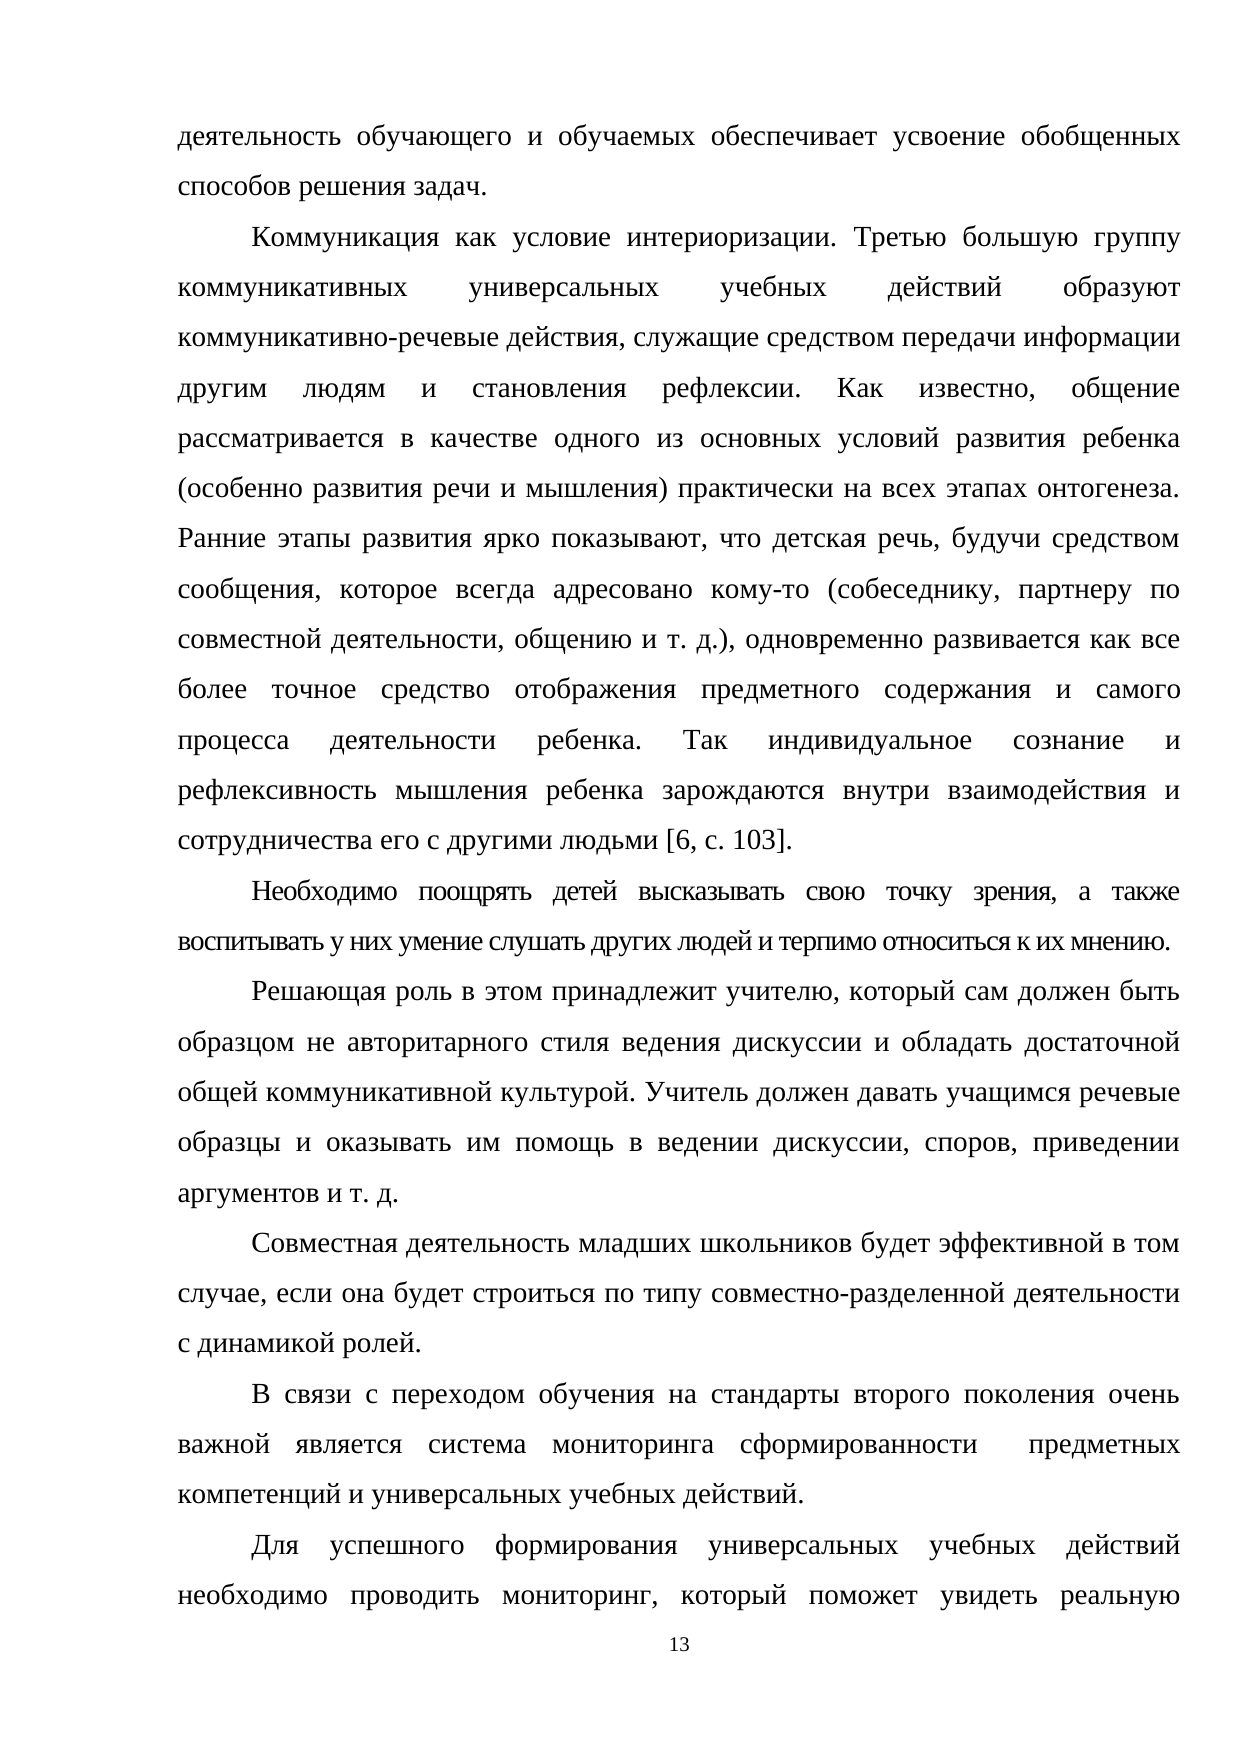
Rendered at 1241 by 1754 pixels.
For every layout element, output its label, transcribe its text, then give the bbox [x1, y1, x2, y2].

text Совместная деятельность младших школьников будет эффективной в том случае, если она будет строиться по типу совместно-разделенной деятельности с динамикой ролей. [177, 1225, 1181, 1359]
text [177, 1527, 1181, 1611]
text Коммуникация как условие интериоризации. Третью большую группу коммуникативных универсальных учебных действий образуют коммуникативно-речевые действия, служащие средством передачи информации другим людям и становления рефлексии. Как известно, общение рассматривается в качестве одного из основных условий развития ребенка (особенно развития речи и мышления) практически на всех этапах онтогенеза. Ранние этапы развития ярко показывают, что детская речь, будучи средством сообщения, которое всегда адресовано кому-то (собеседнику, партнеру по совместной деятельности, общению и т. д.), одновременно развивается как все более точное средство отображения предметного содержания и самого процесса деятельности ребенка. Так индивидуальное сознание и рефлексивность мышления ребенка зарождаются внутри взаимодействия и сотрудничества его с другими людьми [6, с. 103]. [177, 219, 1181, 856]
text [177, 118, 1181, 202]
text В связи с переходом обучения на стандарты второго поколения очень важной является система мониторинга сформированности предметных компетенций и универсальных учебных действий. [177, 1376, 1181, 1510]
text Решающая роль в этом принадлежит учителю, который сам должен быть образцом не авторитарного стиля ведения дискуссии и обладать достаточной общей коммуникативной культурой. Учитель должен давать учащимся речевые образцы и оказывать им помощь в ведении дискуссии, споров, приведении аргументов и т. д. [177, 973, 1181, 1208]
text Необходимо поощрять детей высказывать свою точку зрения, а также воспитывать у них умение слушать других людей и терпимо относиться к их мнению. [177, 873, 1181, 957]
